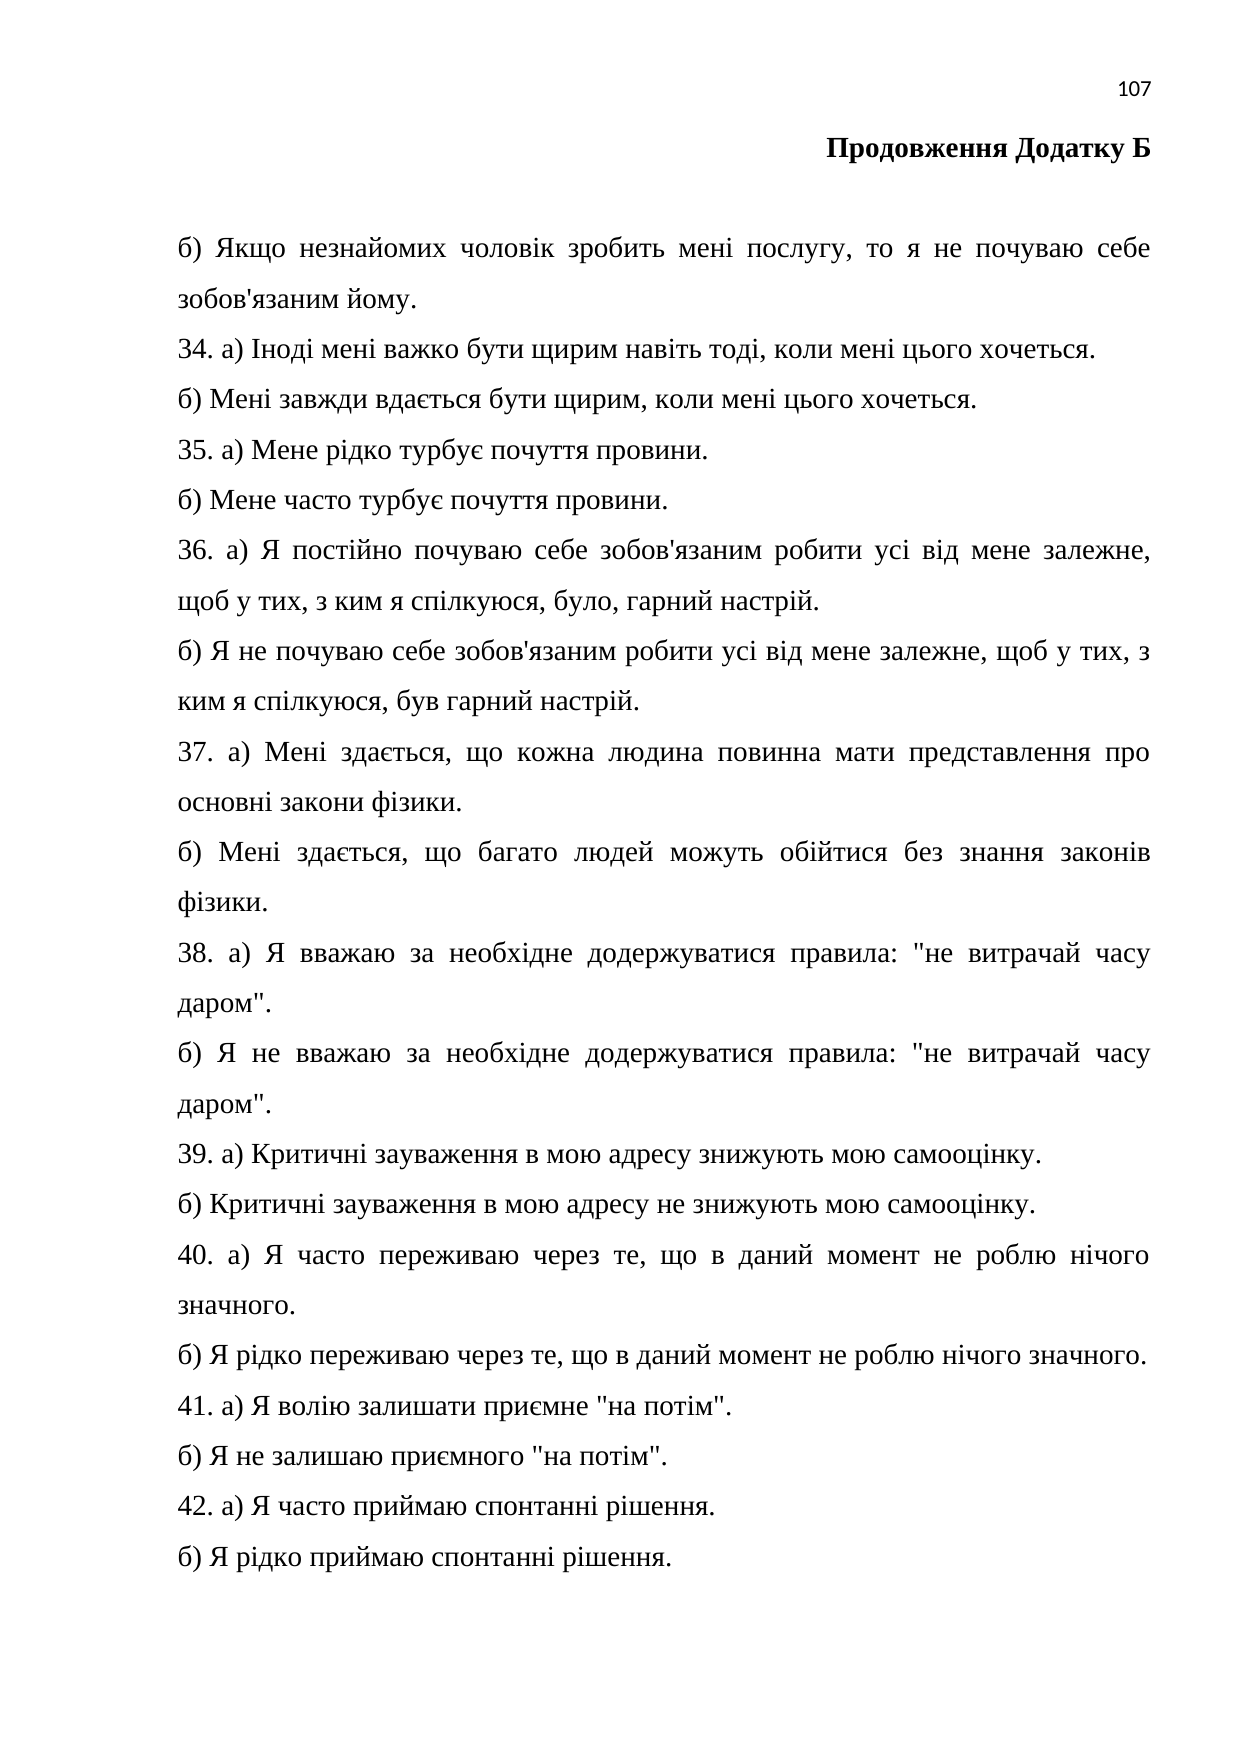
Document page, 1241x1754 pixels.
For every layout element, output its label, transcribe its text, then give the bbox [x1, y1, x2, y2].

text б) Мені завжди вдається бути щирим, коли мені цього хочеться. [177, 381, 1152, 415]
text б) Я рідко переживаю через те, що в даний момент не роблю нічого значного. [177, 1337, 1152, 1371]
text Продовження Додатку Б [177, 130, 1152, 163]
text б) Я не вважаю за необхідне додержуватися правила: "не витрачай часу даром". [177, 1036, 1152, 1119]
text б) Мені здається, що багато людей можуть обійтися без знання законів фізики. [177, 834, 1152, 918]
text 42. а) Я часто приймаю спонтанні рішення. [177, 1488, 1152, 1522]
text 37. а) Мені здається, що кожна людина повинна мати представлення про основні закони фізики. [177, 734, 1152, 817]
text 41. а) Я волію залишати приємне "на потім". [177, 1388, 1152, 1421]
text б) Критичні зауваження в мою адресу не знижують мою самооцінку. [177, 1186, 1152, 1220]
text 36. а) Я постійно почуваю себе зобов'язаним робити усі від мене залежне, щоб у тих, з ким я спілкуюся, було, гарний настрій. [177, 532, 1152, 616]
text 35. а) Мене рідко турбує почуття провини. [177, 432, 1152, 465]
text б) Я рідко приймаю спонтанні рішення. [177, 1539, 1152, 1572]
text б) Я не залишаю приємного "на потім". [177, 1438, 1152, 1472]
text б) Якщо незнайомих чоловік зробить мені послугу, то я не почуваю себе зобов'язаним йому. [177, 231, 1152, 314]
text б) Мене часто турбує почуття провини. [177, 482, 1152, 516]
text 40. а) Я часто переживаю через те, що в даний момент не роблю нічого значного. [177, 1237, 1152, 1321]
text б) Я не почуваю себе зобов'язаним робити усі від мене залежне, щоб у тих, з ким я спілкуюся, був гарний настрій. [177, 633, 1152, 717]
text 38. а) Я вважаю за необхідне додержуватися правила: "не витрачай часу даром". [177, 935, 1152, 1019]
text 34. а) Іноді мені важко бути щирим навіть тоді, коли мені цього хочеться. [177, 331, 1152, 365]
text 39. а) Критичні зауваження в мою адресу знижують мою самооцінку. [177, 1136, 1152, 1170]
